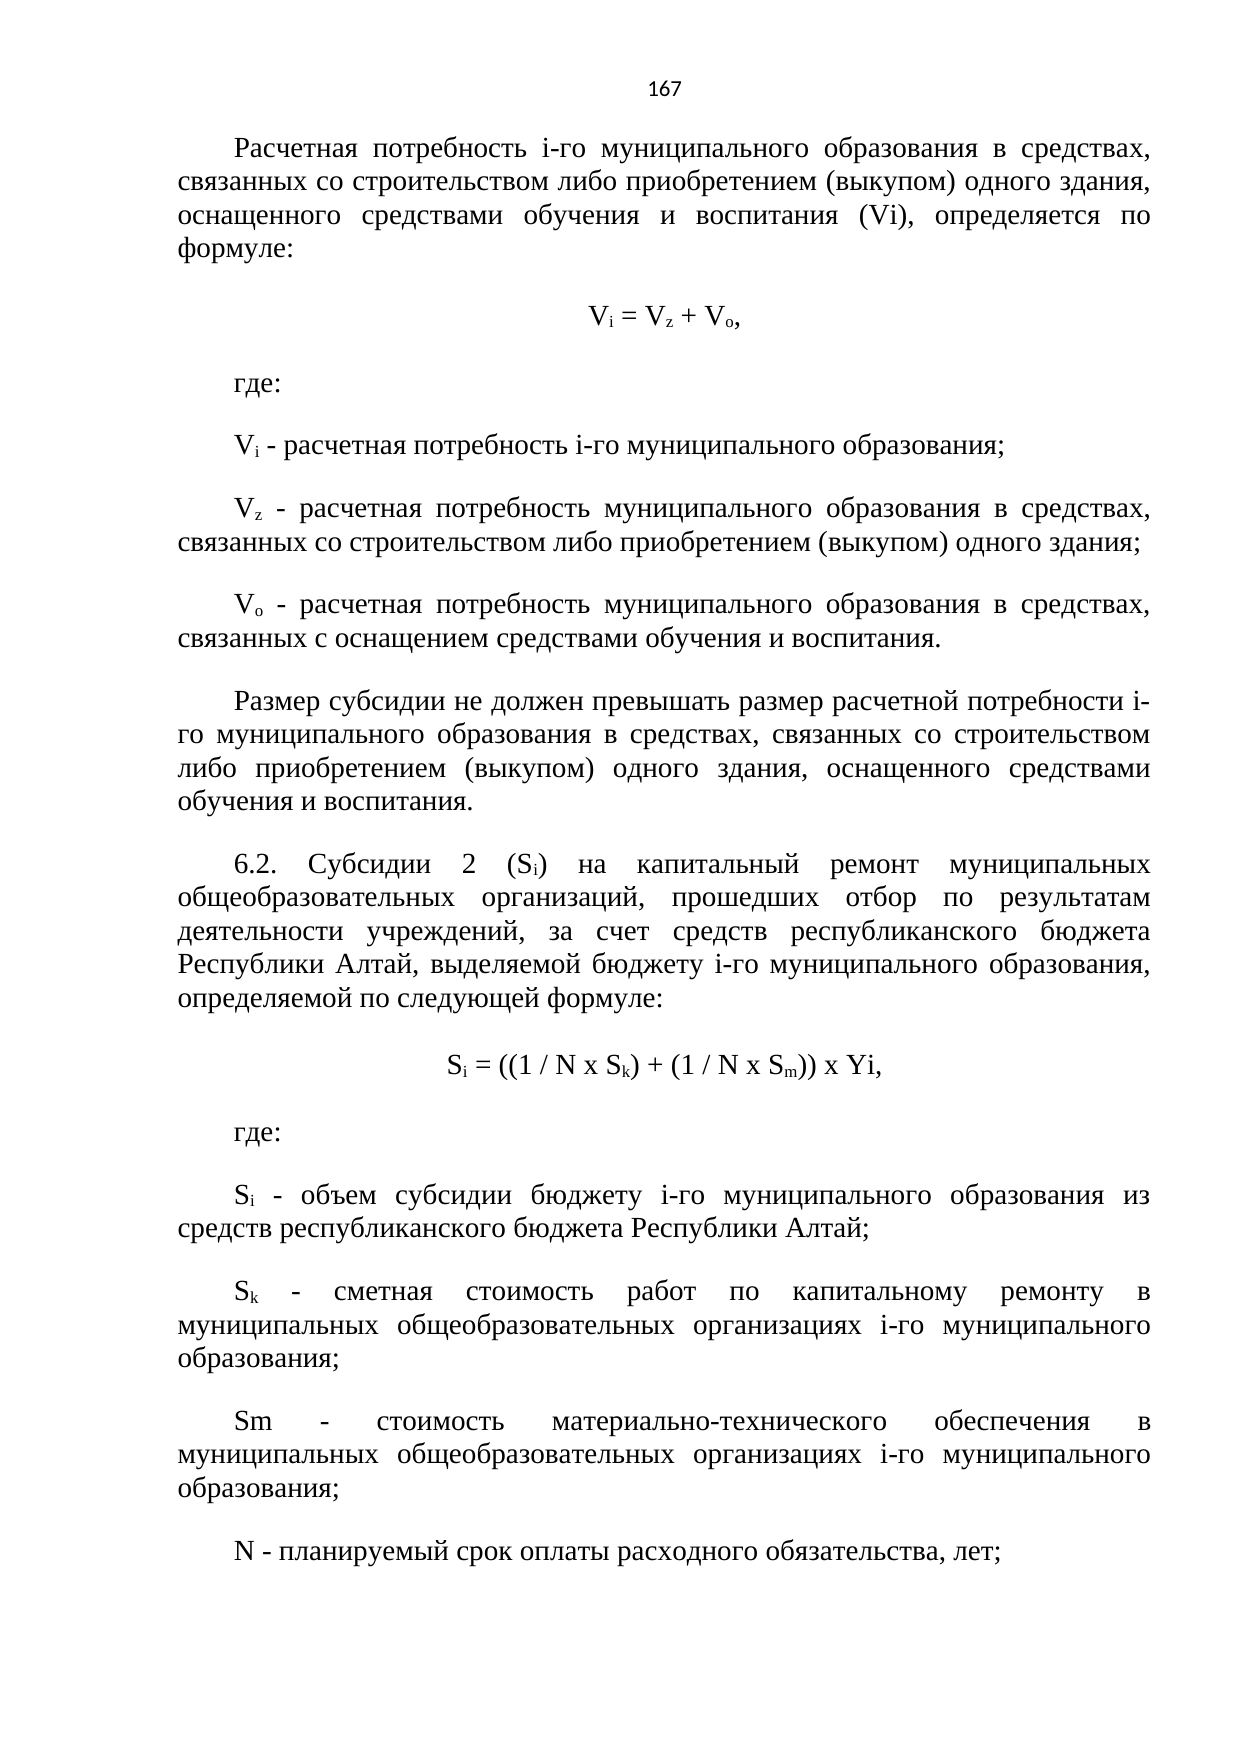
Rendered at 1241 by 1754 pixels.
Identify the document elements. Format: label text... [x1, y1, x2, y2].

text Sk - сметная стоимость работ по капитальному ремонту в муниципальных общеобразовательных организациях i-го муниципального образования; [177, 1273, 1152, 1374]
text Vo - расчетная потребность муниципального образования в средствах, связанных с оснащением средствами обучения и воспитания. [177, 586, 1152, 653]
text Vi - расчетная потребность i-го муниципального образования; [177, 427, 1152, 461]
text Расчетная потребность i-го муниципального образования в средствах, связанных со строительством либо приобретением (выкупом) одного здания, оснащенного средствами обучения и воспитания (Vi), определяется по формуле: [177, 130, 1152, 264]
text где: [177, 1114, 1152, 1148]
text где: [177, 365, 1152, 398]
text Si - объем субсидии бюджету i-го муниципального образования из средств республиканского бюджета Республики Алтай; [177, 1177, 1152, 1244]
text N - планируемый срок оплаты расходного обязательства, лет; [177, 1533, 1152, 1566]
text Vz - расчетная потребность муниципального образования в средствах, связанных со строительством либо приобретением (выкупом) одного здания; [177, 490, 1152, 557]
text Размер субсидии не должен превышать размер расчетной потребности i-го муниципального образования в средствах, связанных со строительством либо приобретением (выкупом) одного здания, оснащенного средствами обучения и воспитания. [177, 683, 1152, 817]
text Si = ((1 / N x Sk) + (1 / N x Sm)) x Yi, [177, 1047, 1152, 1081]
text Vi = Vz + Vo, [177, 298, 1152, 331]
text 6.2. Субсидии 2 (Si) на капитальный ремонт муниципальных общеобразовательных организаций, прошедших отбор по результатам деятельности учреждений, за счет средств республиканского бюджета Республики Алтай, выделяемой бюджету i-го муниципального образования, определяемой по следующей формуле: [177, 846, 1152, 1014]
text Sm - стоимость материально-технического обеспечения в муниципальных общеобразовательных организациях i-го муниципального образования; [177, 1403, 1152, 1504]
